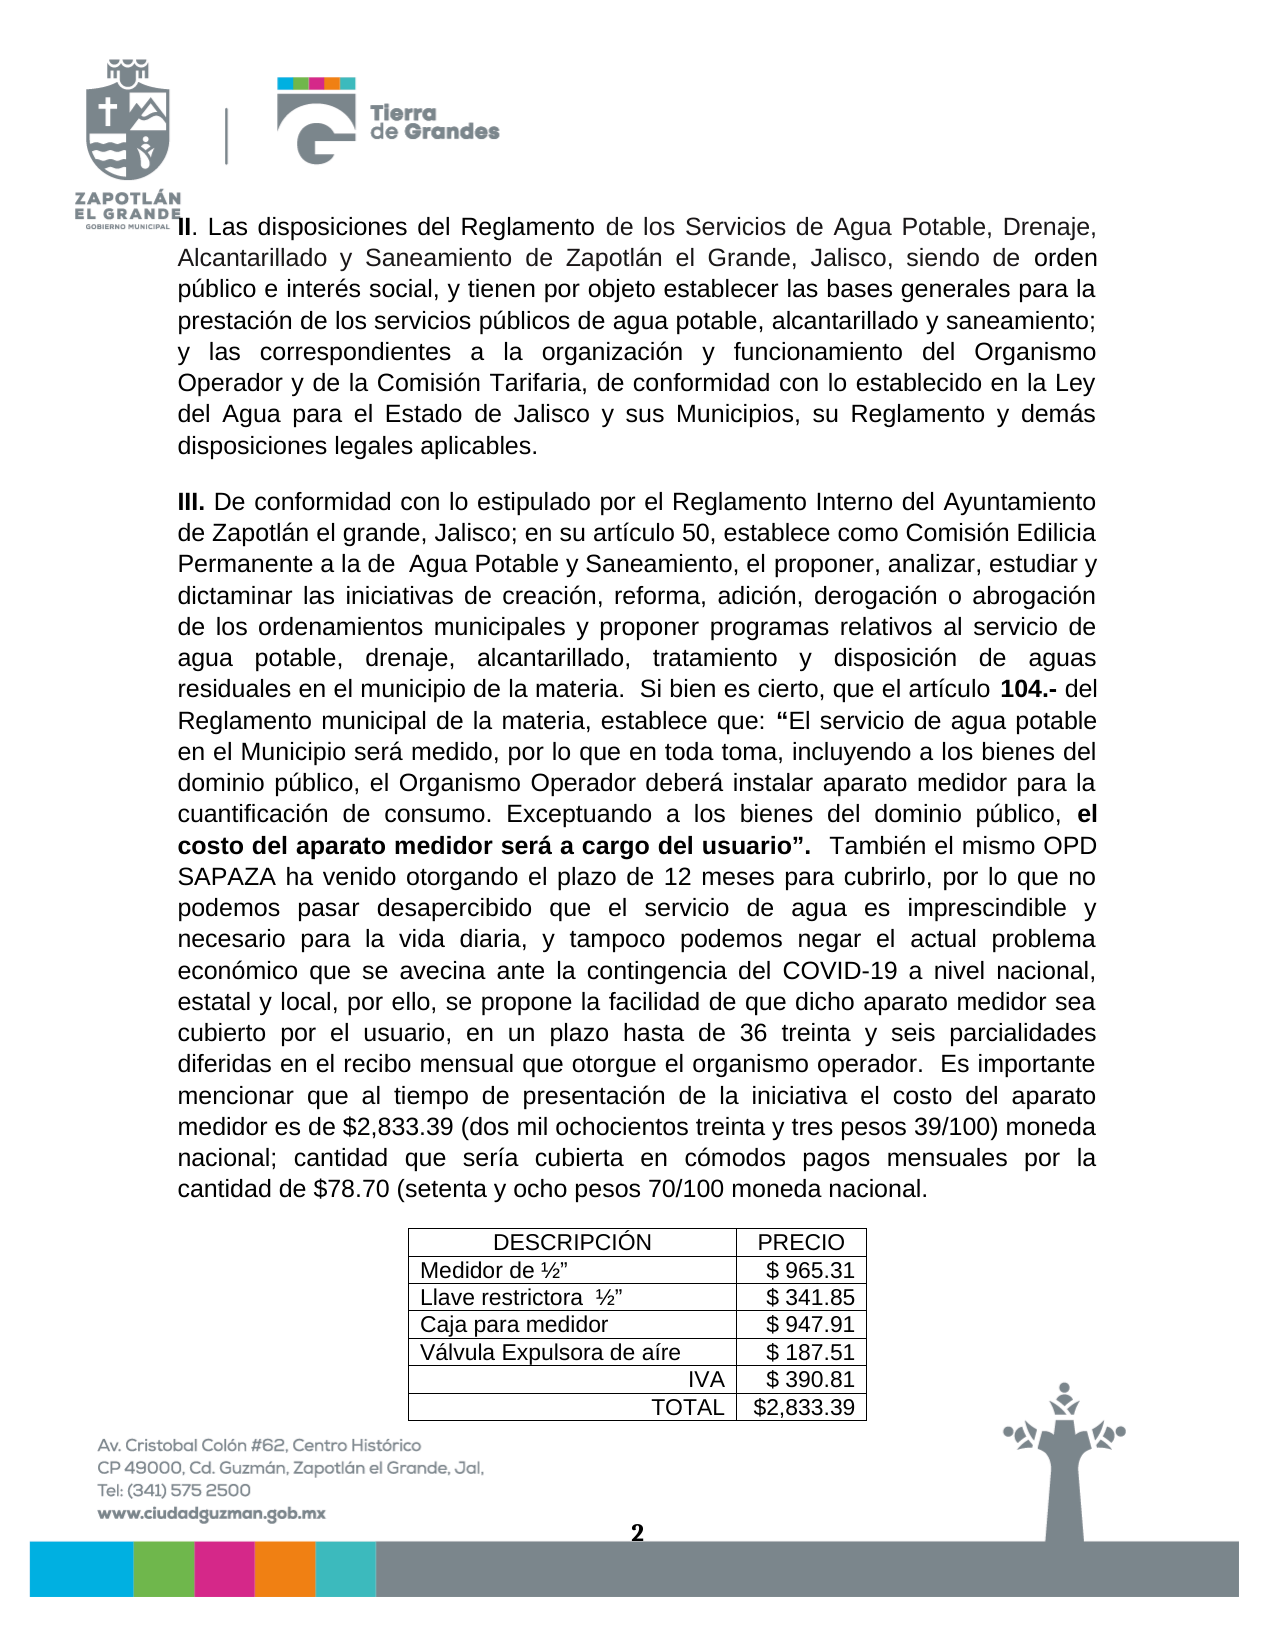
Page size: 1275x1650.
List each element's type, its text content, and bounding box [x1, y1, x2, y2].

table_header PRECIO [737, 1229, 866, 1256]
table_cell $2,833.39 [737, 1394, 866, 1420]
picture [0, 0, 1275, 1650]
table_cell $ 341.85 [737, 1284, 866, 1310]
text III. De conformidad con lo estipulado por el Reglamento Interno del Ayuntamiento de Zapotlán el grande, Jalisco; en su artículo 50, establece como Comisión Edilicia Permanente a la de Agua Potable y Saneamiento, el proponer, analizar, estudiar y dictaminar las iniciativas de creación, reforma, adición, derogación o abrogación de los ordenamientos municipales y proponer programas relativos al servicio de agua potable, drenaje, alcantarillado, tratamiento y disposición de aguas residuales en el municipio de la materia. Si bien es cierto, que el artículo 104.- del Reglamento municipal de la materia, establece que: “El servicio de agua potable en el Municipio será medido, por lo que en toda toma, incluyendo a los bienes del dominio público, el Organismo Operador deberá instalar aparato medidor para la cuantificación de consumo. Exceptuando a los bienes del dominio público, el costo del aparato medidor será a cargo del usuario”. También el mismo OPD SAPAZA ha venido otorgando el plazo de 12 meses para cubrirlo, por lo que no podemos pasar desapercibido que el servicio de agua es imprescindible y necesario para la vida diaria, y tampoco podemos negar el actual problema económico que se avecina ante la contingencia del COVID-19 a nivel nacional, estatal y local, por ello, se propone la facilidad de que dicho aparato medidor sea cubierto por el usuario, en un plazo hasta de 36 treinta y seis parcialidades diferidas en el recibo mensual que otorgue el organismo operador. Es importante mencionar que al tiempo de presentación de la iniciativa el costo del aparato medidor es de $2,833.39 (dos mil ochocientos treinta y tres pesos 39/100) moneda nacional; cantidad que sería cubierta en cómodos pagos mensuales por la cantidad de $78.70 (setenta y ocho pesos 70/100 moneda nacional. [177, 484, 1098, 1203]
table_cell Válvula Expulsora de aíre [409, 1339, 736, 1365]
table_header DESCRIPCIÓN [409, 1229, 736, 1256]
table_cell $ 947.91 [737, 1311, 866, 1338]
table_cell Caja para medidor [409, 1311, 736, 1338]
table_cell IVA [409, 1366, 736, 1392]
table_cell TOTAL [409, 1394, 736, 1420]
table_cell Medidor de ½” [409, 1257, 736, 1283]
table_cell $ 187.51 [737, 1339, 866, 1365]
text II. Las disposiciones del Reglamento de los Servicios de Agua Potable, Drenaje, Alcantarillado y Saneamiento de Zapotlán el Grande, Jalisco, siendo de orden público e interés social, y tienen por objeto establecer las bases generales para la prestación de los servicios públicos de agua potable, alcantarillado y saneamiento; y las correspondientes a la organización y funcionamiento del Organismo Operador y de la Comisión Tarifaria, de conformidad con lo establecido en la Ley del Agua para el Estado de Jalisco y sus Municipios, su Reglamento y demás disposiciones legales aplicables. [177, 209, 1098, 459]
table_cell Llave restrictora ½” [409, 1284, 736, 1310]
table_cell $ 965.31 [737, 1257, 866, 1283]
table_cell $ 390.81 [737, 1366, 866, 1392]
